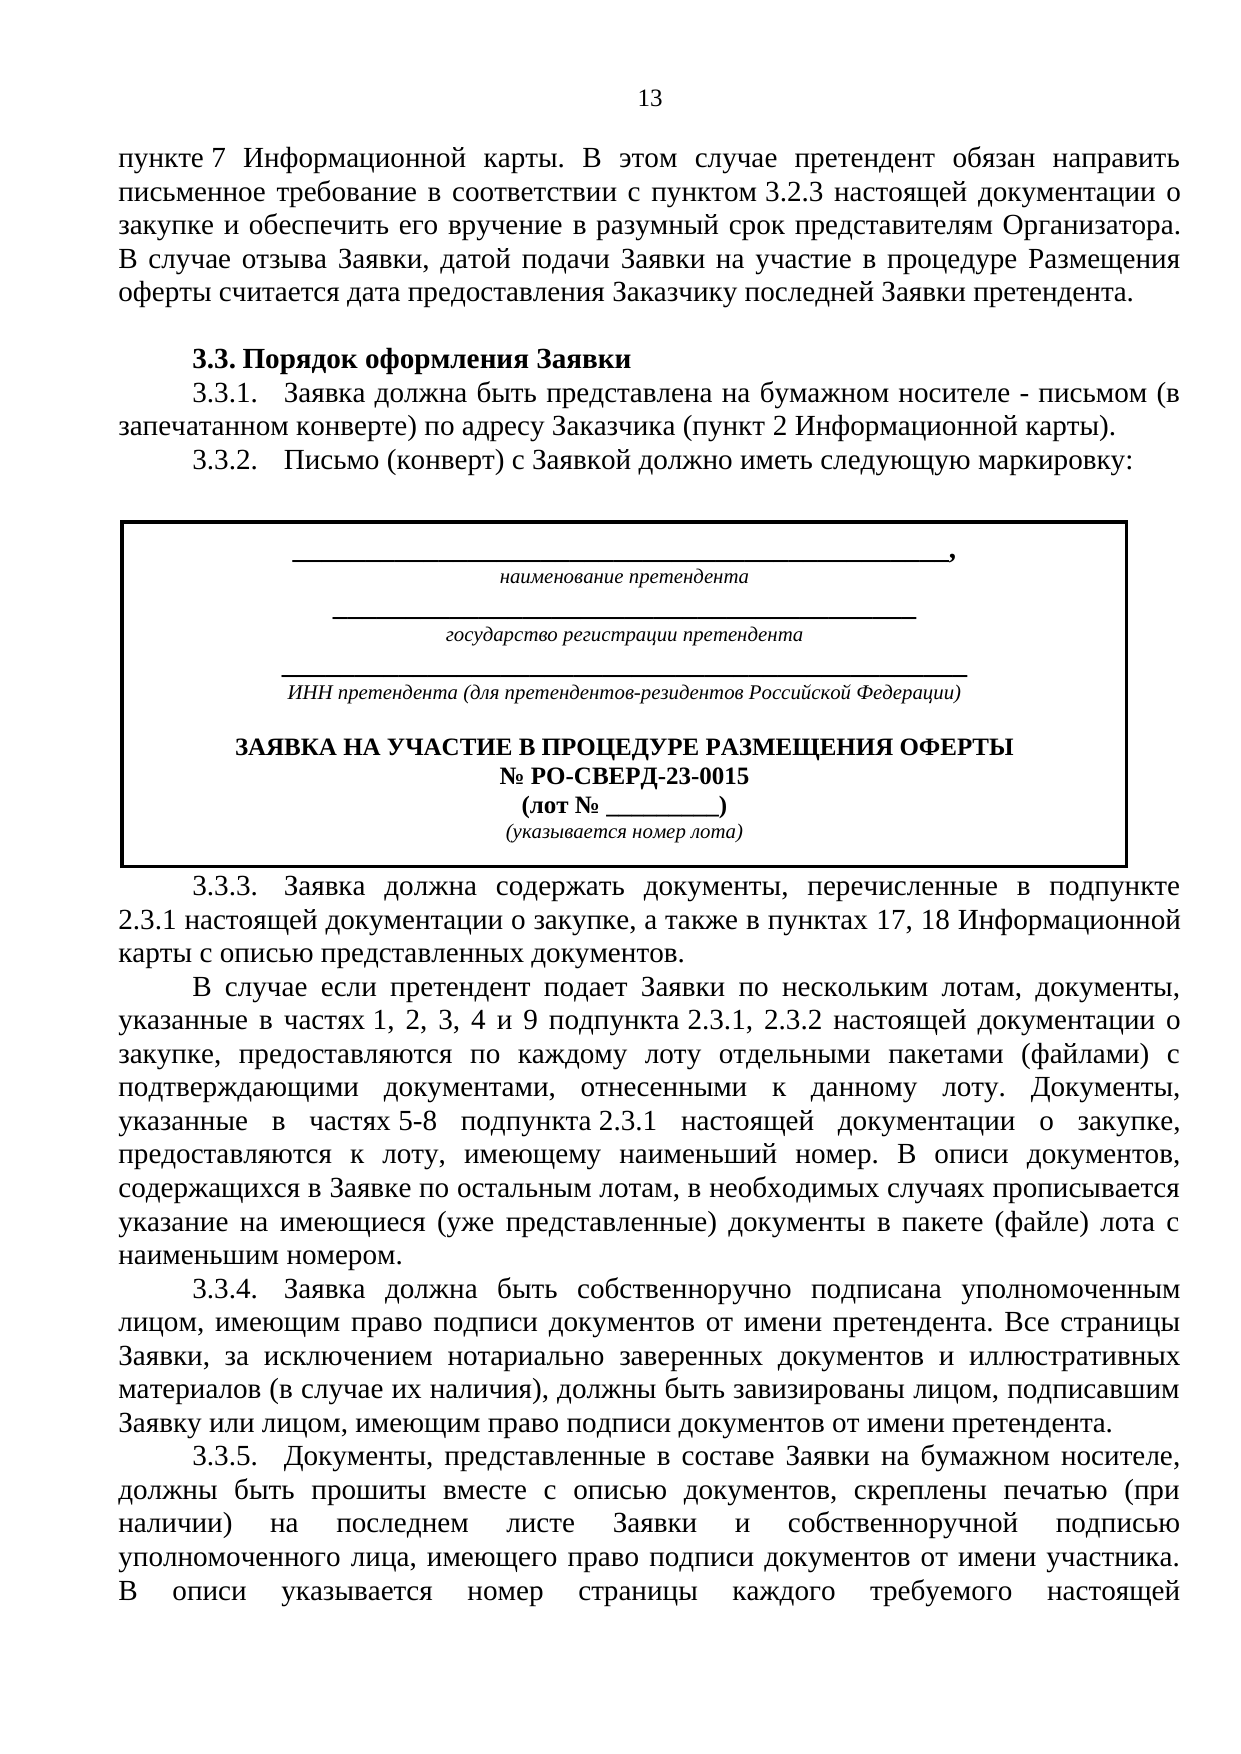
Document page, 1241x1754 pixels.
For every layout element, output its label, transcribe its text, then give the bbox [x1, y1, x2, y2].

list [118, 140, 1181, 308]
text В случае если претендент подает Заявки по нескольким лотам, документы, указанные в частях 1, 2, 3, 4 и 9 подпункта 2.3.1, 2.3.2 настоящей документации о закупке, предоставляются по каждому лоту отдельными пакетами (файлами) с подтверждающими документами, отнесенными к данному лоту. Документы, указанные в частях 5-8 подпункта 2.3.1 настоящей документации о закупке, предоставляются к лоту, имеющему наименьший номер. В описи документов, содержащихся в Заявке по остальным лотам, в необходимых случаях прописывается указание на имеющиеся (уже представленные) документы в пакете (файле) лота с наименьшим номером. [118, 969, 1181, 1271]
list Заявка должна быть собственноручно подписана уполномоченным лицом, имеющим право подписи документов от имени претендента. Все страницы Заявки, за исключением нотариально заверенных документов и иллюстративных материалов (в случае их наличия), должны быть завизированы лицом, подписавшим Заявку или лицом, имеющим право подписи документов от имени претендента. [118, 1271, 1181, 1438]
list Заявка должна содержать документы, перечисленные в подпункте 2.3.1 настоящей документации о закупке, а также в пунктах 17, 18 Информационной карты с описью представленных документов. [118, 509, 1181, 969]
list Порядок оформления Заявки [118, 341, 1181, 375]
list Заявка должна быть представлена на бумажном носителе - письмом (в запечатанном конверте) по адресу Заказчика (пункт 2 Информационной карты). [118, 375, 1181, 442]
list Письмо (конверт) с Заявкой должно иметь следующую маркировку: [118, 442, 1181, 476]
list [118, 1438, 1181, 1606]
